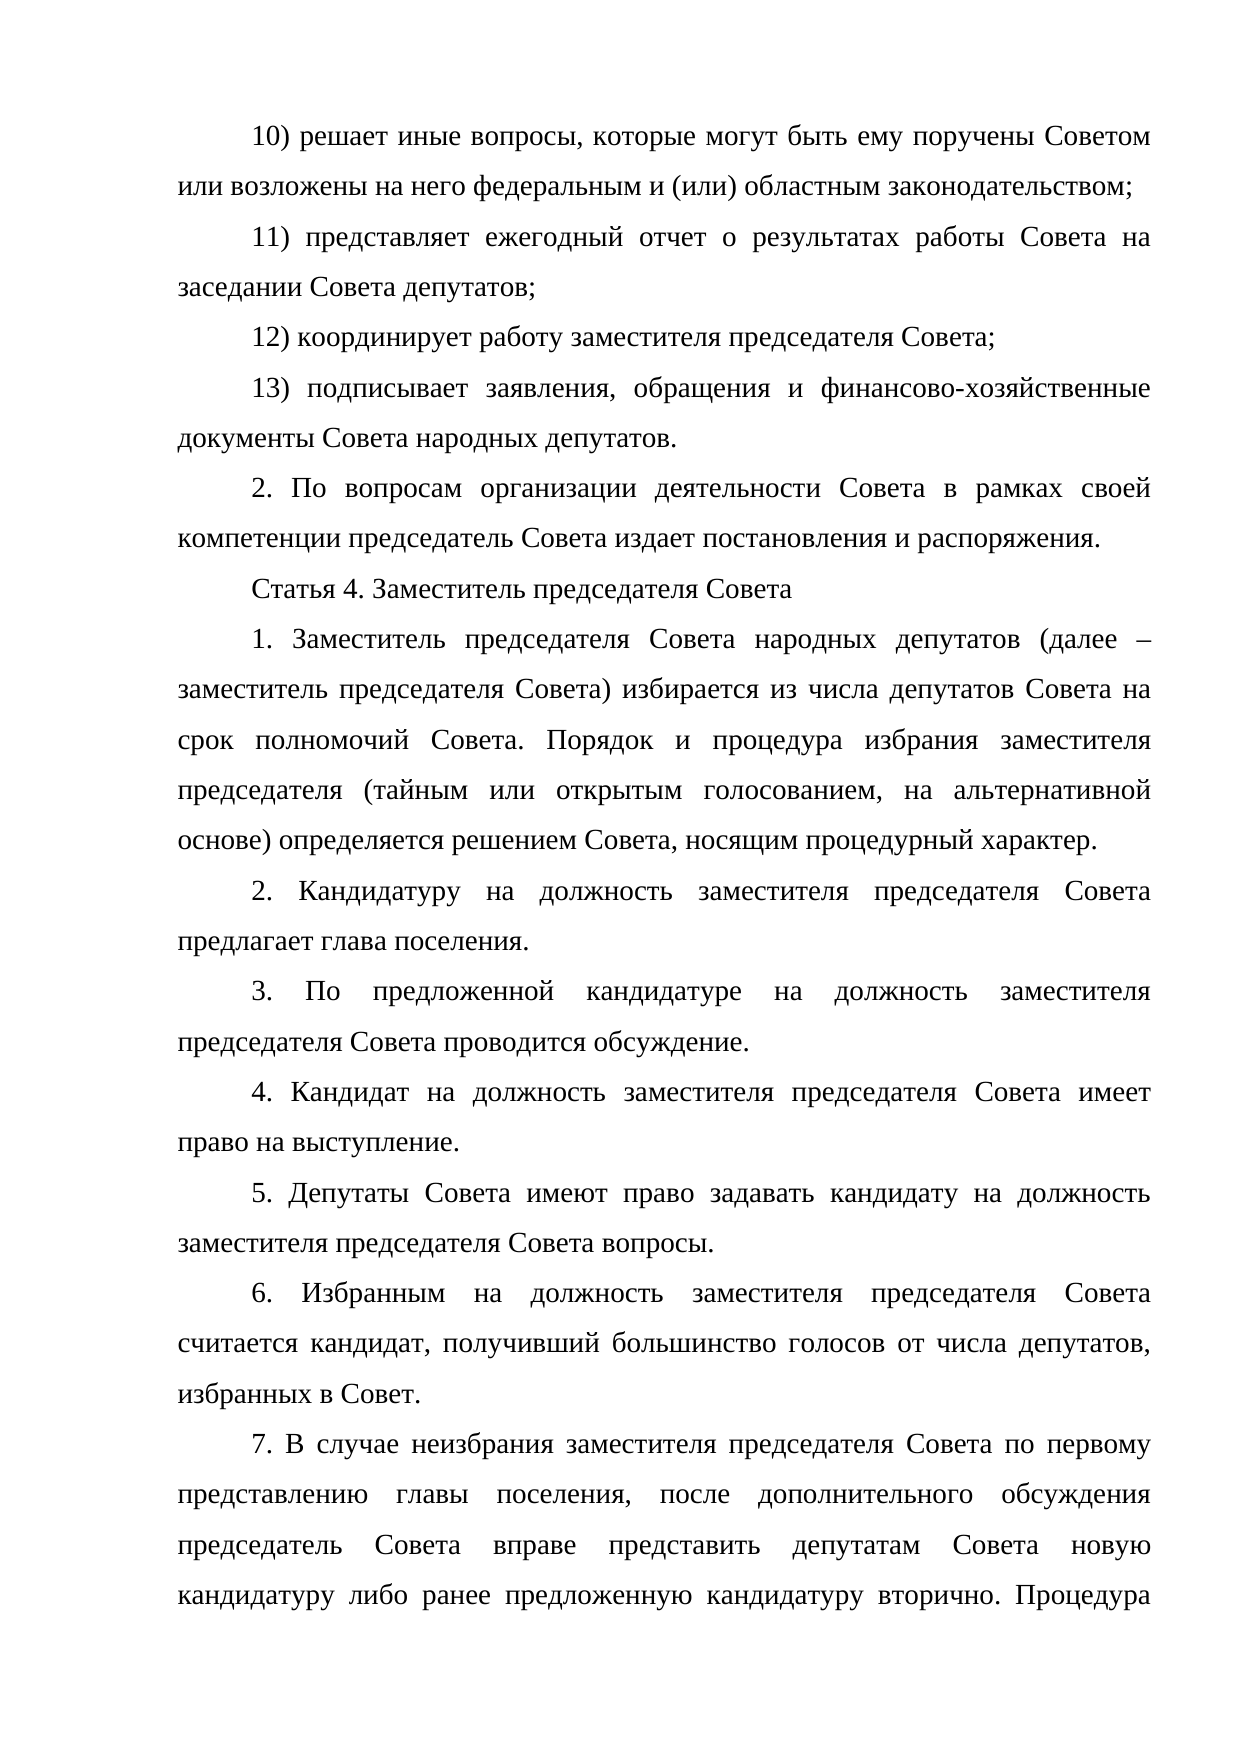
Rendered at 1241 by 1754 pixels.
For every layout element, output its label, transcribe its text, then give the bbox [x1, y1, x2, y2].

text Статья 4. Заместитель председателя Совета [177, 571, 1152, 604]
text 3. По предложенной кандидатуре на должность заместителя председателя Совета проводится обсуждение. [177, 973, 1152, 1057]
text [177, 1426, 1152, 1611]
text 13) подписывает заявления, обращения и финансово-хозяйственные документы Совета народных депутатов. [177, 370, 1152, 453]
text 6. Избранным на должность заместителя председателя Совета считается кандидат, получивший большинство голосов от числа депутатов, избранных в Совет. [177, 1275, 1152, 1409]
text 1. Заместитель председателя Совета народных депутатов (далее – заместитель председателя Совета) избирается из числа депутатов Совета на срок полномочий Совета. Порядок и процедура избрания заместителя председателя (тайным или открытым голосованием, на альтернативной основе) определяется решением Совета, носящим процедурный характер. [177, 621, 1152, 856]
text 2. По вопросам организации деятельности Совета в рамках своей компетенции председатель Совета издает постановления и распоряжения. [177, 470, 1152, 554]
text 12) координирует работу заместителя председателя Совета; [177, 319, 1152, 353]
text 11) представляет ежегодный отчет о результатах работы Совета на заседании Совета депутатов; [177, 219, 1152, 303]
text 5. Депутаты Совета имеют право задавать кандидату на должность заместителя председателя Совета вопросы. [177, 1175, 1152, 1258]
text 4. Кандидат на должность заместителя председателя Совета имеет право на выступление. [177, 1074, 1152, 1158]
text 2. Кандидатуру на должность заместителя председателя Совета предлагает глава поселения. [177, 873, 1152, 957]
text 10) решает иные вопросы, которые могут быть ему поручены Советом или возложены на него федеральным и (или) областным законодательством; [177, 118, 1152, 202]
